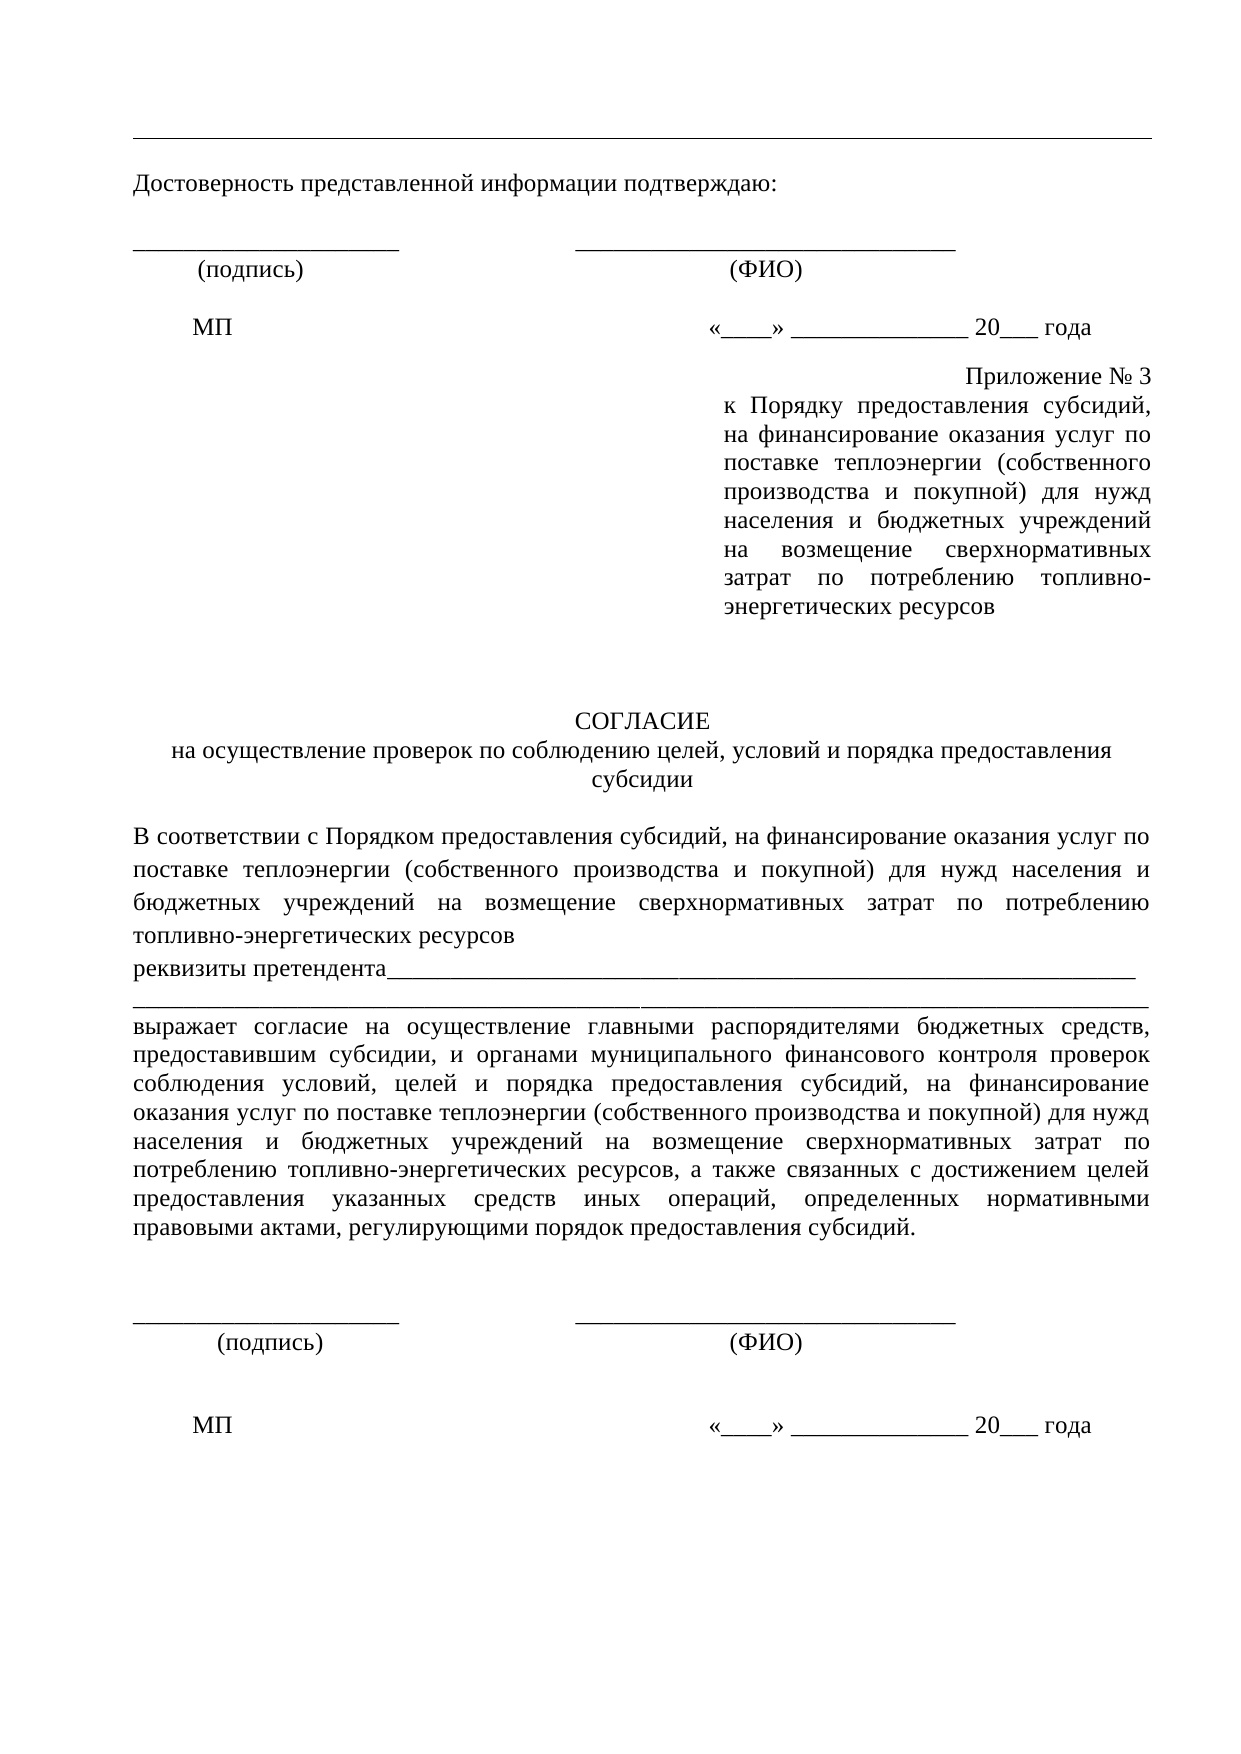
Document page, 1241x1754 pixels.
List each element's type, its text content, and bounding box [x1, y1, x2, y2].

text _____________________ ______________________________ [133, 1298, 1152, 1327]
text на осуществление проверок по соблюдению целей, условий и порядка предоставления субсидии [133, 735, 1152, 792]
text _____________________ ______________________________ [133, 225, 1152, 254]
text выражает согласие на осуществление главными распорядителями бюджетных средств, предоставившим субсидии, и органами муниципального финансового контроля проверок соблюдения условий, целей и порядка предоставления субсидий, на финансирование оказания услуг по поставке теплоэнергии (собственного производства и покупной) для нужд населения и бюджетных учреждений на возмещение сверхнормативных затрат по потреблению топливно-энергетических ресурсов, а также связанных с достижением целей предоставления указанных средств иных операций, определенных нормативными правовыми актами, регулирующими порядок предоставления субсидий. [133, 1011, 1152, 1241]
text (подпись) (ФИО) [133, 1327, 1152, 1356]
text ________________________________________________________________________________ [133, 982, 1152, 1011]
text СОГЛАСИЕ [133, 706, 1152, 735]
text Достоверность представленной информации подтверждаю: [133, 168, 1152, 197]
text МП «____» ______________ 20___ года [133, 312, 1152, 340]
text В соответствии с Порядком предоставления субсидий, на финансирование оказания услуг по поставке теплоэнергии (собственного производства и покупной) для нужд населения и бюджетных учреждений на возмещение сверхнормативных затрат по потреблению топливно-энергетических ресурсов [133, 821, 1152, 949]
text (подпись) (ФИО) [133, 254, 1152, 283]
text к Порядку предоставления субсидий, на финансирование оказания услуг по поставке теплоэнергии (собственного производства и покупной) для нужд населения и бюджетных учреждений на возмещение сверхнормативных затрат по потреблению топливно-энергетических ресурсов [723, 390, 1152, 620]
text Приложение № 3 [723, 361, 1152, 390]
text реквизиты претендента___________________________________________________________ [133, 953, 1152, 982]
text МП «____» ______________ 20___ года [133, 1410, 1152, 1438]
